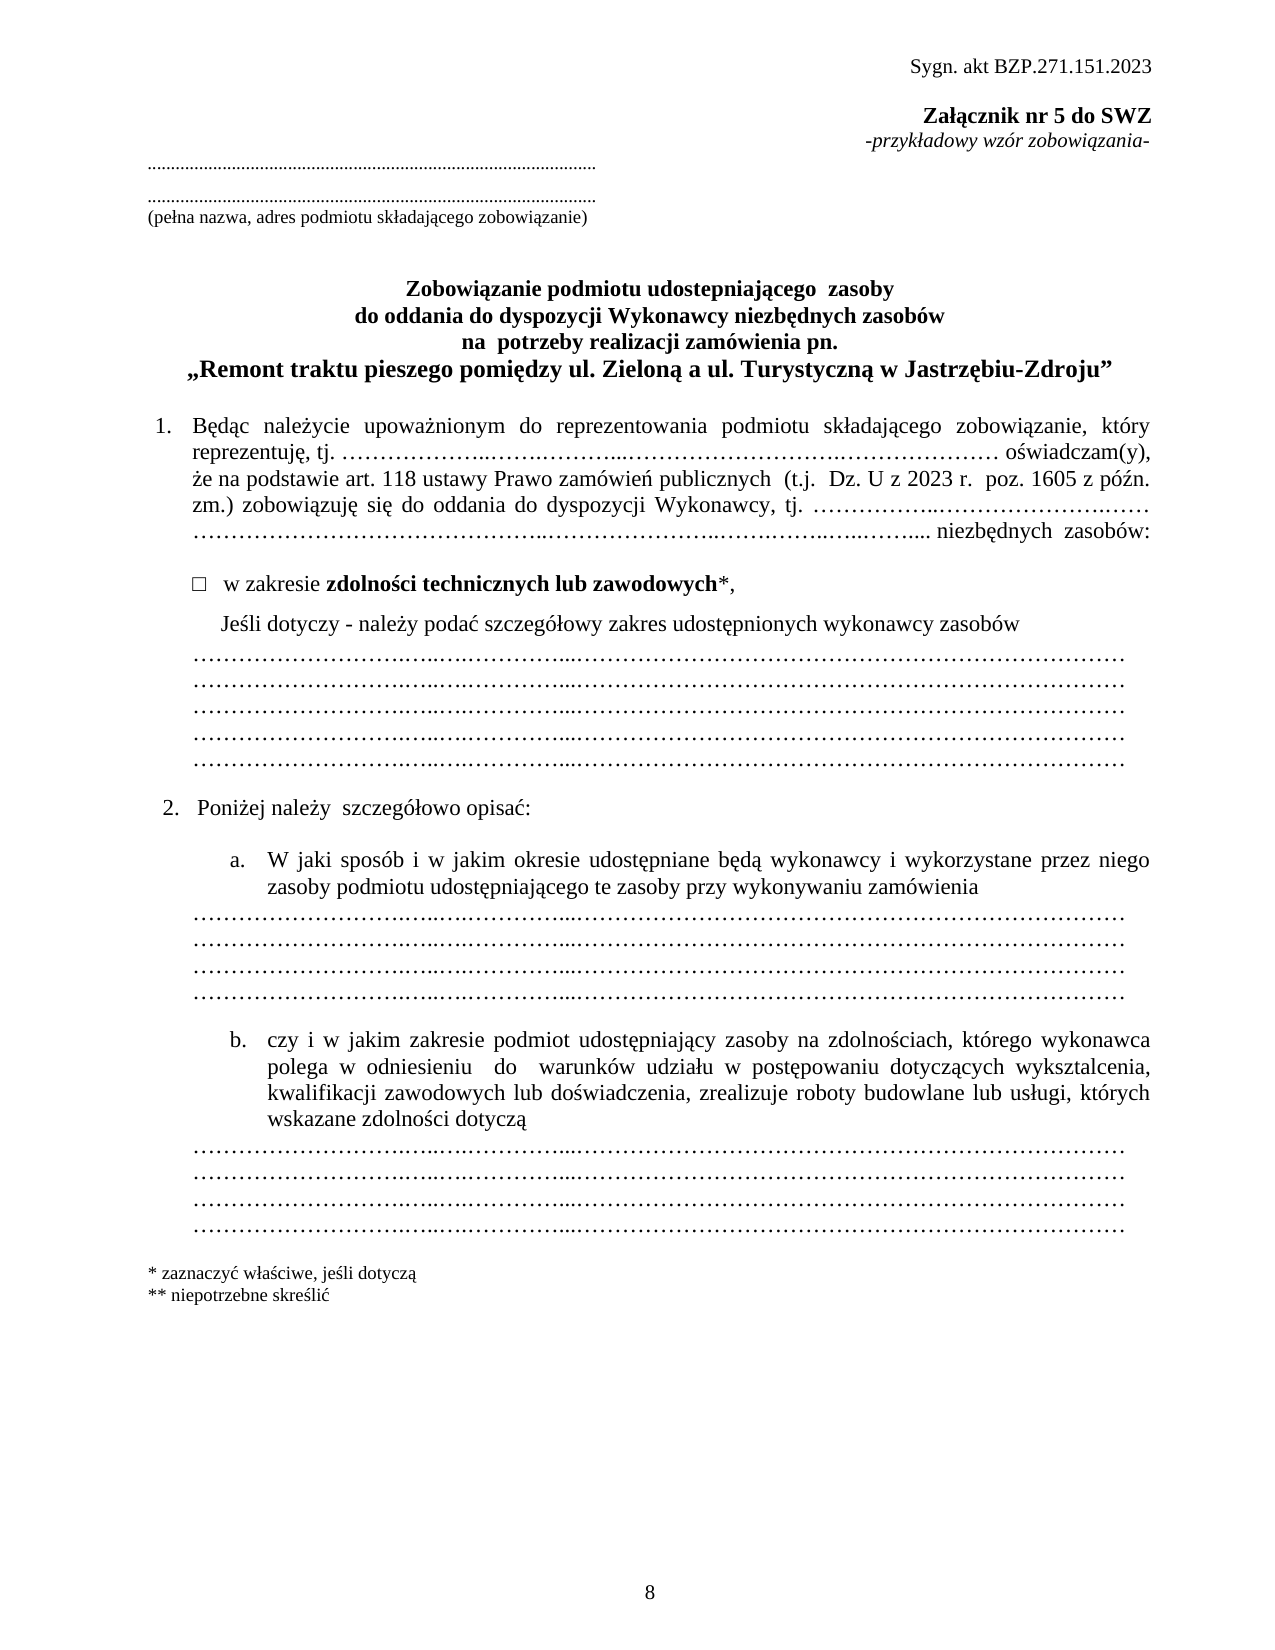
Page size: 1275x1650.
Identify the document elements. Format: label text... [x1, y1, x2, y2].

text ** niepotrzebne skreślić [148, 1284, 1152, 1305]
text ……………………….…..….…………...……………………………………………………………… [192, 1211, 1152, 1237]
text 2. Poniżej należy szczegółowo opisać: [162, 794, 1152, 820]
list W jaki sposób i w jakim okresie udostępniane będą wykonawcy i wykorzystane przez niego zasoby podmiotu udostępniającego te zasoby przy wykonywaniu zamówienia [229, 846, 1152, 899]
text (pełna nazwa, adres podmiotu składającego zobowiązanie) [148, 206, 1152, 228]
text * zaznaczyć właściwe, jeśli dotyczą [148, 1262, 1152, 1284]
text do oddania do dyspozycji Wykonawcy niezbędnych zasobów [148, 302, 1152, 328]
text ……………………….…..….…………...……………………………………………………………… [192, 745, 1152, 772]
text ……………………….…..….…………...……………………………………………………………… [192, 925, 1152, 952]
text ................................................................................................ [148, 184, 1152, 206]
text Jeśli dotyczy - należy podać szczegółowy zakres udostępnionych wykonawcy zasobów [192, 610, 1152, 636]
text ……………………….…..….…………...……………………………………………………………… [192, 693, 1152, 719]
text ……………………….…..….…………...……………………………………………………………… [192, 952, 1152, 978]
list Będąc należycie upoważnionym do reprezentowania podmiotu składającego zobowiązanie, który reprezentuję, tj. ………………..…….………...……………………….………………… oświadczam(y), że na podstawie art. 118 ustawy Prawo zamówień publicznych (t.j. Dz. U z 2023 r. poz. 1605 z późn. zm.) zobowiązuję się do oddania do dyspozycji Wykonawcy, tj. ……………..………………….…… ………………………………………..…………………..…….……..…..…….... niezbędnych zasobów: [154, 412, 1152, 544]
text ……………………….…..….…………...……………………………………………………………… [192, 666, 1152, 693]
text ……………………….…..….…………...……………………………………………………………… [192, 1158, 1152, 1184]
text ……………………….…..….…………...……………………………………………………………… [192, 640, 1152, 666]
text -przykładowy wzór zobowiązania- [148, 128, 1152, 152]
text Zobowiązanie podmiotu udostepniającego zasoby [148, 276, 1152, 302]
text ……………………….…..….…………...……………………………………………………………… [192, 1132, 1152, 1158]
text ……………………….…..….…………...……………………………………………………………… [192, 899, 1152, 925]
text ................................................................................................ [148, 152, 1152, 174]
text ……………………….…..….…………...……………………………………………………………… [192, 1184, 1152, 1211]
text Załącznik nr 5 do SWZ [148, 102, 1152, 128]
text □ w zakresie zdolności technicznych lub zawodowych*, [192, 570, 1152, 597]
list czy i w jakim zakresie podmiot udostępniający zasoby na zdolnościach, którego wykonawca polega w odniesieniu do warunków udziału w postępowaniu dotyczących wyksztalcenia, kwalifikacji zawodowych lub doświadczenia, zrealizuje roboty budowlane lub usługi, których wskazane zdolności dotyczą [229, 1026, 1152, 1132]
text na potrzeby realizacji zamówienia pn. [148, 328, 1152, 354]
text ……………………….…..….…………...……………………………………………………………… [192, 978, 1152, 1004]
text „Remont traktu pieszego pomiędzy ul. Zieloną a ul. Turystyczną w Jastrzębiu-Zdroju” [148, 354, 1152, 383]
text ……………………….…..….…………...……………………………………………………………… [192, 719, 1152, 745]
